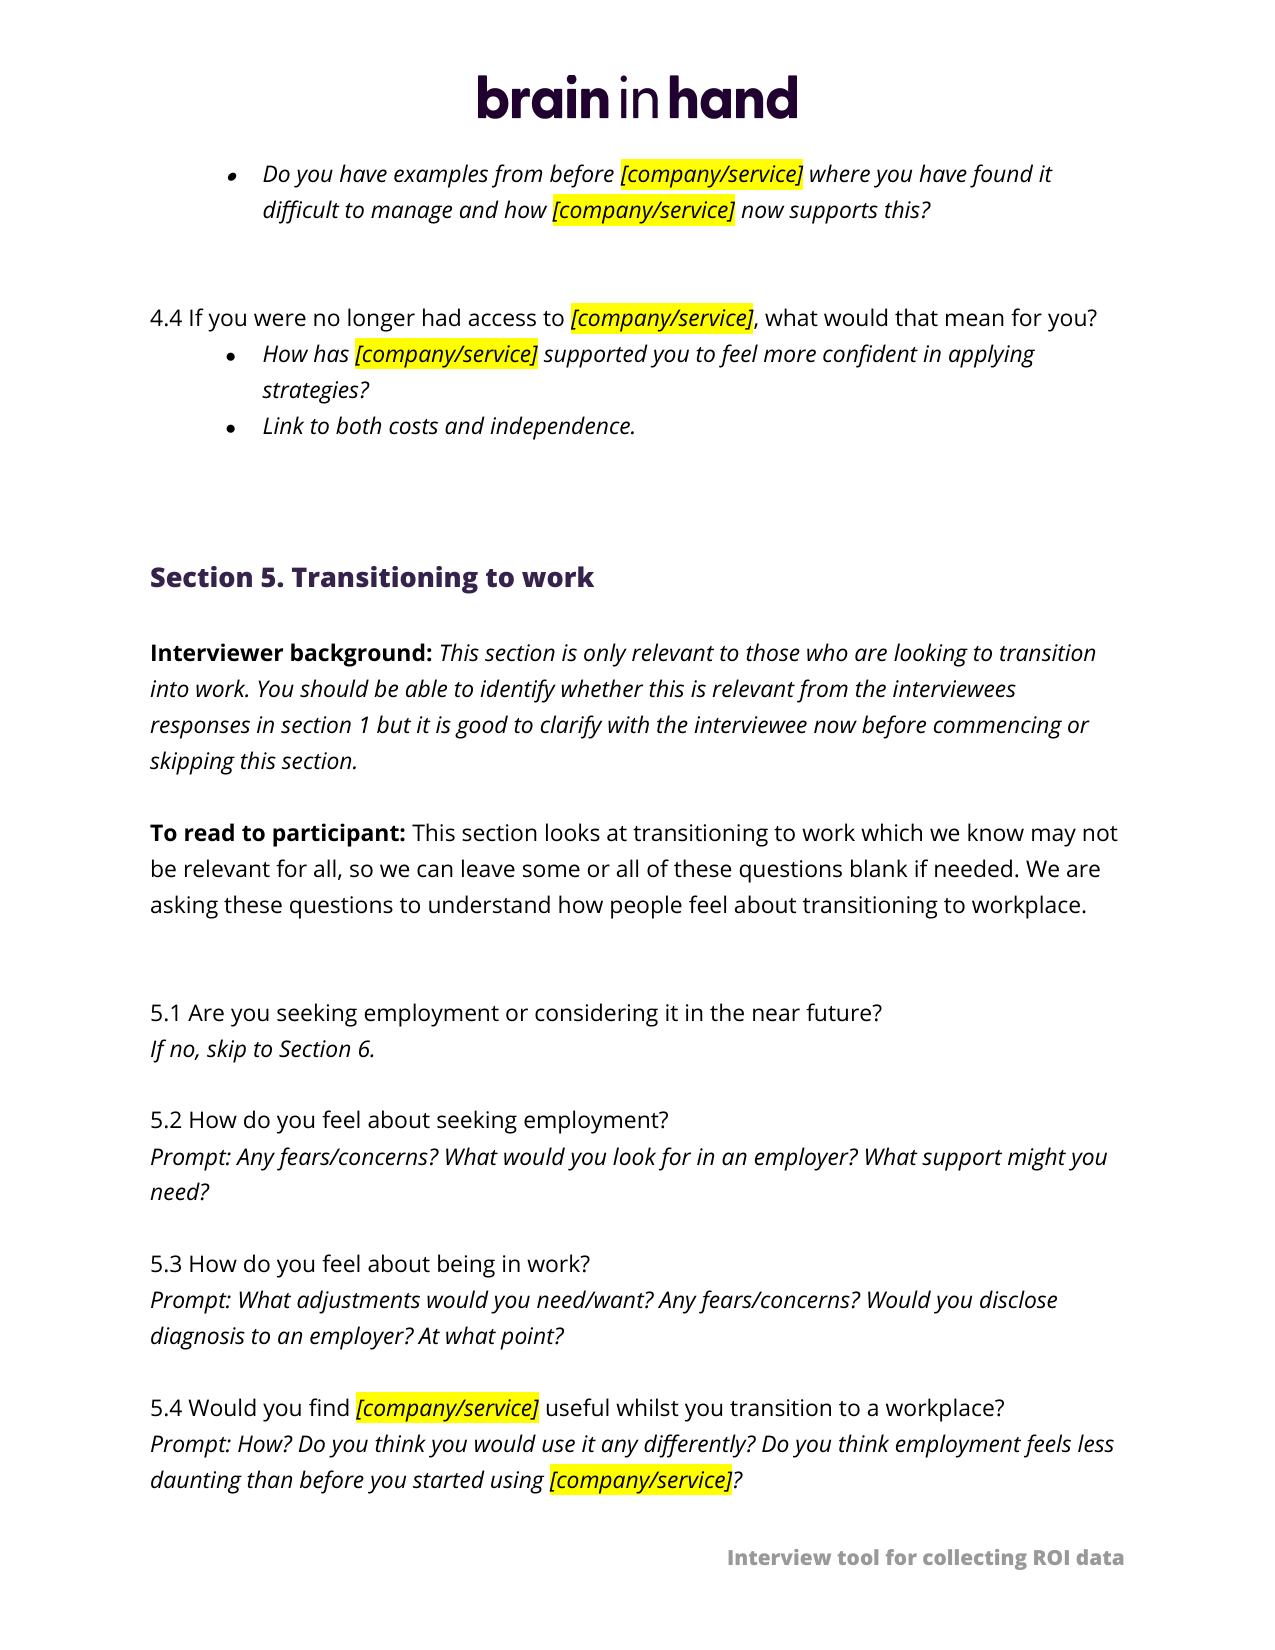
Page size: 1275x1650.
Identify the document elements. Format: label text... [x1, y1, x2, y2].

text Interviewer background: This section is only relevant to those who are looking to transition into work. You should be able to identify whether this is relevant from the interviewees responses in section 1 but it is good to clarify with the interviewee now before commencing or skipping this section. [150, 637, 1125, 776]
text 4.4 If you were no longer had access to [company/service], what would that mean for you? [150, 302, 1125, 334]
text Prompt: What adjustments would you need/want? Any fears/concerns? Would you disclose diagnosis to an employer? At what point? [150, 1284, 1125, 1351]
text Section 5. Transitioning to work [150, 558, 1125, 595]
text Prompt: Any fears/concerns? What would you look for in an employer? What support might you need? [150, 1140, 1125, 1208]
text 5.4 Would you find [company/service] useful whilst you transition to a workplace? [150, 1392, 356, 1423]
text 5.4 Would you find [company/service] useful whilst you transition to a workplace? [539, 1392, 1125, 1423]
text Prompt: How? Do you think you would use it any differently? Do you think employment feels less daunting than before you started using [company/service]? [150, 1428, 1125, 1495]
picture [478, 75, 797, 119]
text 5.3 How do you feel about being in work? [150, 1248, 1125, 1279]
list How has [company/service] supported you to feel more confident in applying strategies? [225, 338, 1125, 406]
text 5.2 How do you feel about seeking employment? [150, 1104, 1125, 1136]
list Link to both costs and independence. [225, 410, 1125, 441]
text To read to participant: This section looks at transitioning to work which we know may not be relevant for all, so we can leave some or all of these questions blank if needed. We are asking these questions to understand how people feel about transitioning to workplace. [150, 817, 1125, 920]
list Do you have examples from before [company/service] where you have found it difficult to manage and how [company/service] now supports this? [225, 158, 1125, 226]
text 5.1 Are you seeking employment or considering it in the near future? [150, 997, 1125, 1028]
text If no, skip to Section 6. [150, 1032, 1125, 1064]
